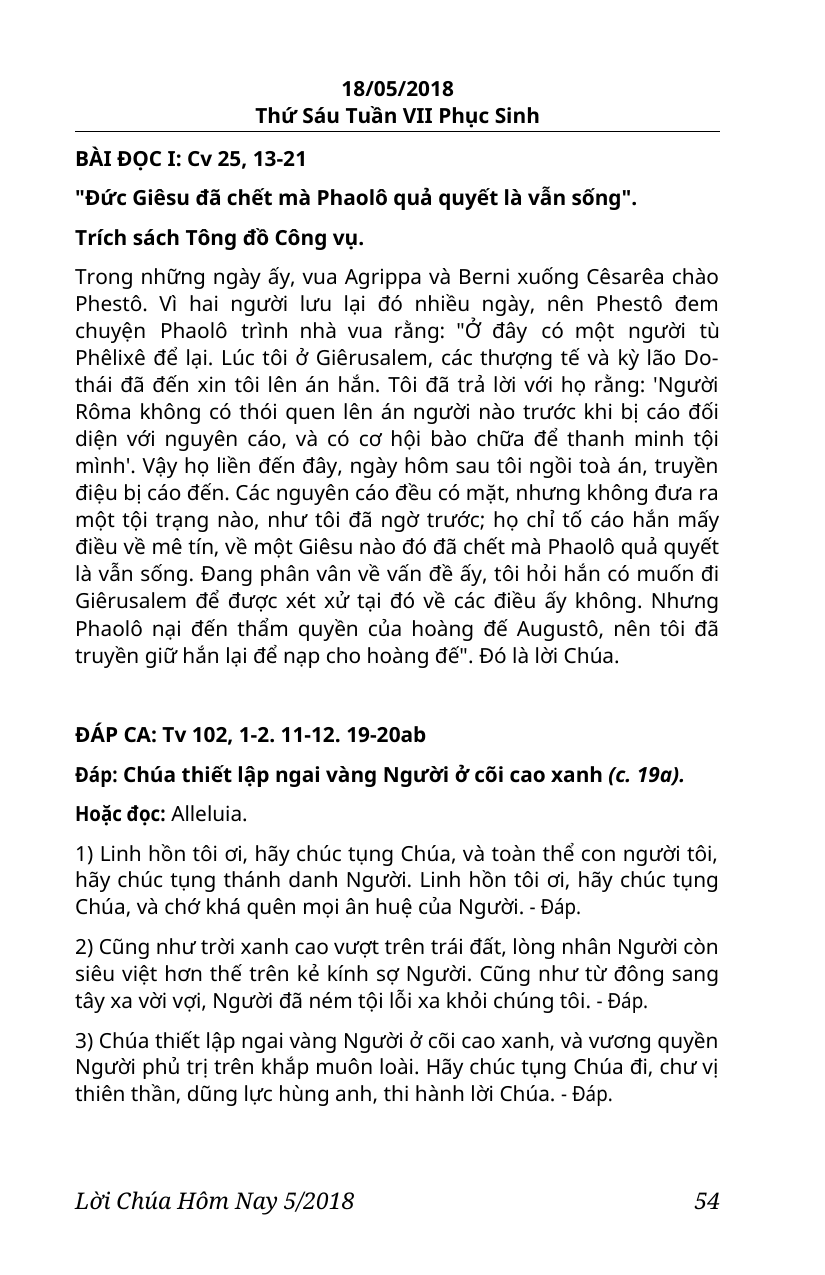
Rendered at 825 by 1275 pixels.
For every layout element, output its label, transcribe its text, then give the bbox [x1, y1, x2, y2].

text Trong những ngày ấy, vua Agrippa và Berni xuống Cêsarêa chào Phestô. Vì hai người lưu lại đó nhiều ngày, nên Phestô đem chuyện Phaolô trình nhà vua rằng: "Ở đây có một người tù Phêlixê để lại. Lúc tôi ở Giêrusalem, các thượng tế và kỳ lão Do-thái đã đến xin tôi lên án hắn. Tôi đã trả lời với họ rằng: 'Người Rôma không có thói quen lên án người nào trước khi bị cáo đối diện với nguyên cáo, và có cơ hội bào chữa để thanh minh tội mình'. Vậy họ liền đến đây, ngày hôm sau tôi ngồi toà án, truyền điệu bị cáo đến. Các nguyên cáo đều có mặt, nhưng không đưa ra một tội trạng nào, như tôi đã ngờ trước; họ chỉ tố cáo hắn mấy điều về mê tín, về một Giêsu nào đó đã chết mà Phaolô quả quyết là vẫn sống. Đang phân vân về vấn đề ấy, tôi hỏi hắn có muốn đi Giêrusalem để được xét xử tại đó về các điều ấy không. Nhưng Phaolô nại đến thẩm quyền của hoàng đế Augustô, nên tôi đã truyền giữ hắn lại để nạp cho hoàng đế". Đó là lời Chúa. [75, 263, 720, 669]
text 1) Linh hồn tôi ơi, hãy chúc tụng Chúa, và toàn thể con người tôi, hãy chúc tụng thánh danh Người. Linh hồn tôi ơi, hãy chúc tụng Chúa, và chớ khá quên mọi ân huệ của Người. - Đáp. [75, 839, 720, 921]
text ĐÁP CA: Tv 102, 1-2. 11-12. 19-20ab [75, 721, 720, 748]
text "Đức Giêsu đã chết mà Phaolô quả quyết là vẫn sống". [75, 184, 720, 211]
text Thứ Sáu Tuần VII Phục Sinh [75, 102, 720, 131]
text BÀI ĐỌC I: Cv 25, 13-21 [75, 144, 720, 172]
text Hoặc đọc: Alleluia. [75, 800, 720, 827]
text Trích sách Tông đồ Công vụ. [75, 223, 720, 251]
text Đáp: Chúa thiết lập ngai vàng Người ở cõi cao xanh (c. 19a). [75, 761, 720, 788]
text 3) Chúa thiết lập ngai vàng Người ở cõi cao xanh, và vương quyền Người phủ trị trên khắp muôn loài. Hãy chúc tụng Chúa đi, chư vị thiên thần, dũng lực hùng anh, thi hành lời Chúa. - Đáp. [75, 1027, 720, 1108]
text 2) Cũng như trời xanh cao vượt trên trái đất, lòng nhân Người còn siêu việt hơn thế trên kẻ kính sợ Người. Cũng như từ đông sang tây xa vời vợi, Người đã ném tội lỗi xa khỏi chúng tôi. - Đáp. [75, 933, 720, 1014]
text 18/05/2018 [75, 75, 720, 102]
